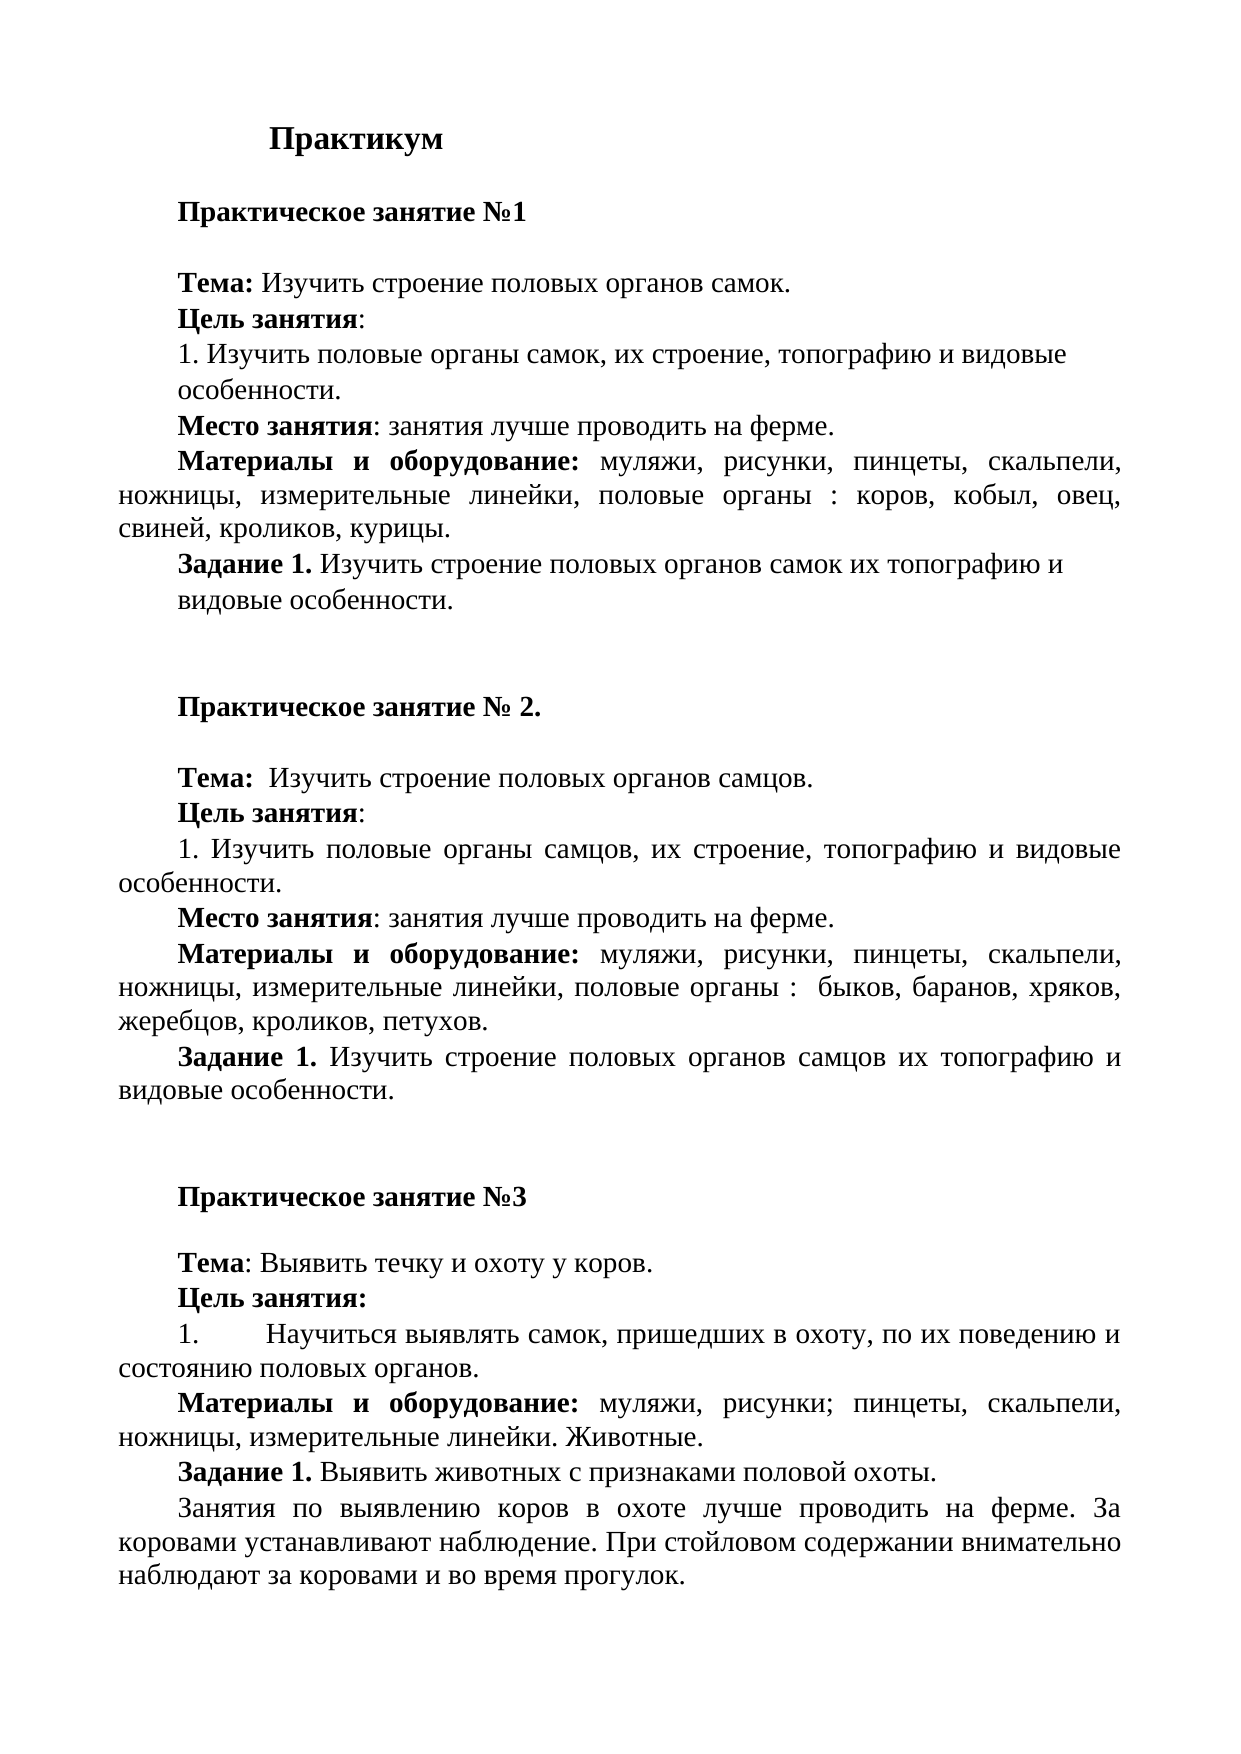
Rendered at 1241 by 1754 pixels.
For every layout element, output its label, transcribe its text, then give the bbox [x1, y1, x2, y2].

text Практическое занятие №3 [118, 1179, 1122, 1213]
text Место занятия: занятия лучше проводить на ферме. [118, 408, 1122, 441]
text Тема: Выявить течку и охоту у коров. [118, 1245, 1122, 1278]
text Практикум [118, 118, 1122, 156]
text Занятия по выявлению коров в охоте лучше проводить на ферме. За коровами устанавливают наблюдение. При стойловом содержании внимательно наблюдают за коровами и во время прогулок. [118, 1490, 1122, 1591]
text Материалы и оборудование: муляжи, рисунки, пинцеты, скальпели, ножницы, измерительные линейки, половые органы : коров, кобыл, овец, свиней, кроликов, курицы. [118, 443, 1122, 544]
text Материалы и оборудование: муляжи, рисунки, пинцеты, скальпели, ножницы, измерительные линейки, половые органы : быков, баранов, хряков, жеребцов, кроликов, петухов. [118, 936, 1122, 1037]
text Цель занятия: [118, 301, 1122, 334]
text Практическое занятие № 2. [118, 689, 1122, 722]
text Цель занятия: [118, 796, 1122, 829]
text особенности. [118, 372, 1122, 406]
text Тема: Изучить строение половых органов самцов. [118, 760, 1122, 793]
text Задание 1. Изучить строение половых органов самцов их топографию и видовые особенности. [118, 1039, 1122, 1106]
text Материалы и оборудование: муляжи, рисунки; пинцеты, скальпели, ножницы, измерительные линейки. Животные. [118, 1385, 1122, 1452]
text видовые особенности. [118, 582, 1122, 615]
text Место занятия: занятия лучше проводить на ферме. [118, 900, 1122, 934]
text 1. Изучить половые органы самцов, их строение, топографию и видовые особенности. [118, 831, 1122, 898]
list Научиться выявлять самок, пришедших в охоту, по их поведению и состоянию половых органов. [118, 1316, 1122, 1383]
text Задание 1. Выявить животных с признаками половой охоты. [118, 1454, 1122, 1488]
text Практическое занятие №1 [118, 194, 1122, 228]
text 1. Изучить половые органы самок, их строение, топографию и видовые [118, 337, 1122, 370]
text Задание 1. Изучить строение половых органов самок их топографию и [118, 546, 1122, 580]
text Тема: Изучить строение половых органов самок. [118, 265, 1122, 299]
text Цель занятия: [118, 1281, 1122, 1314]
